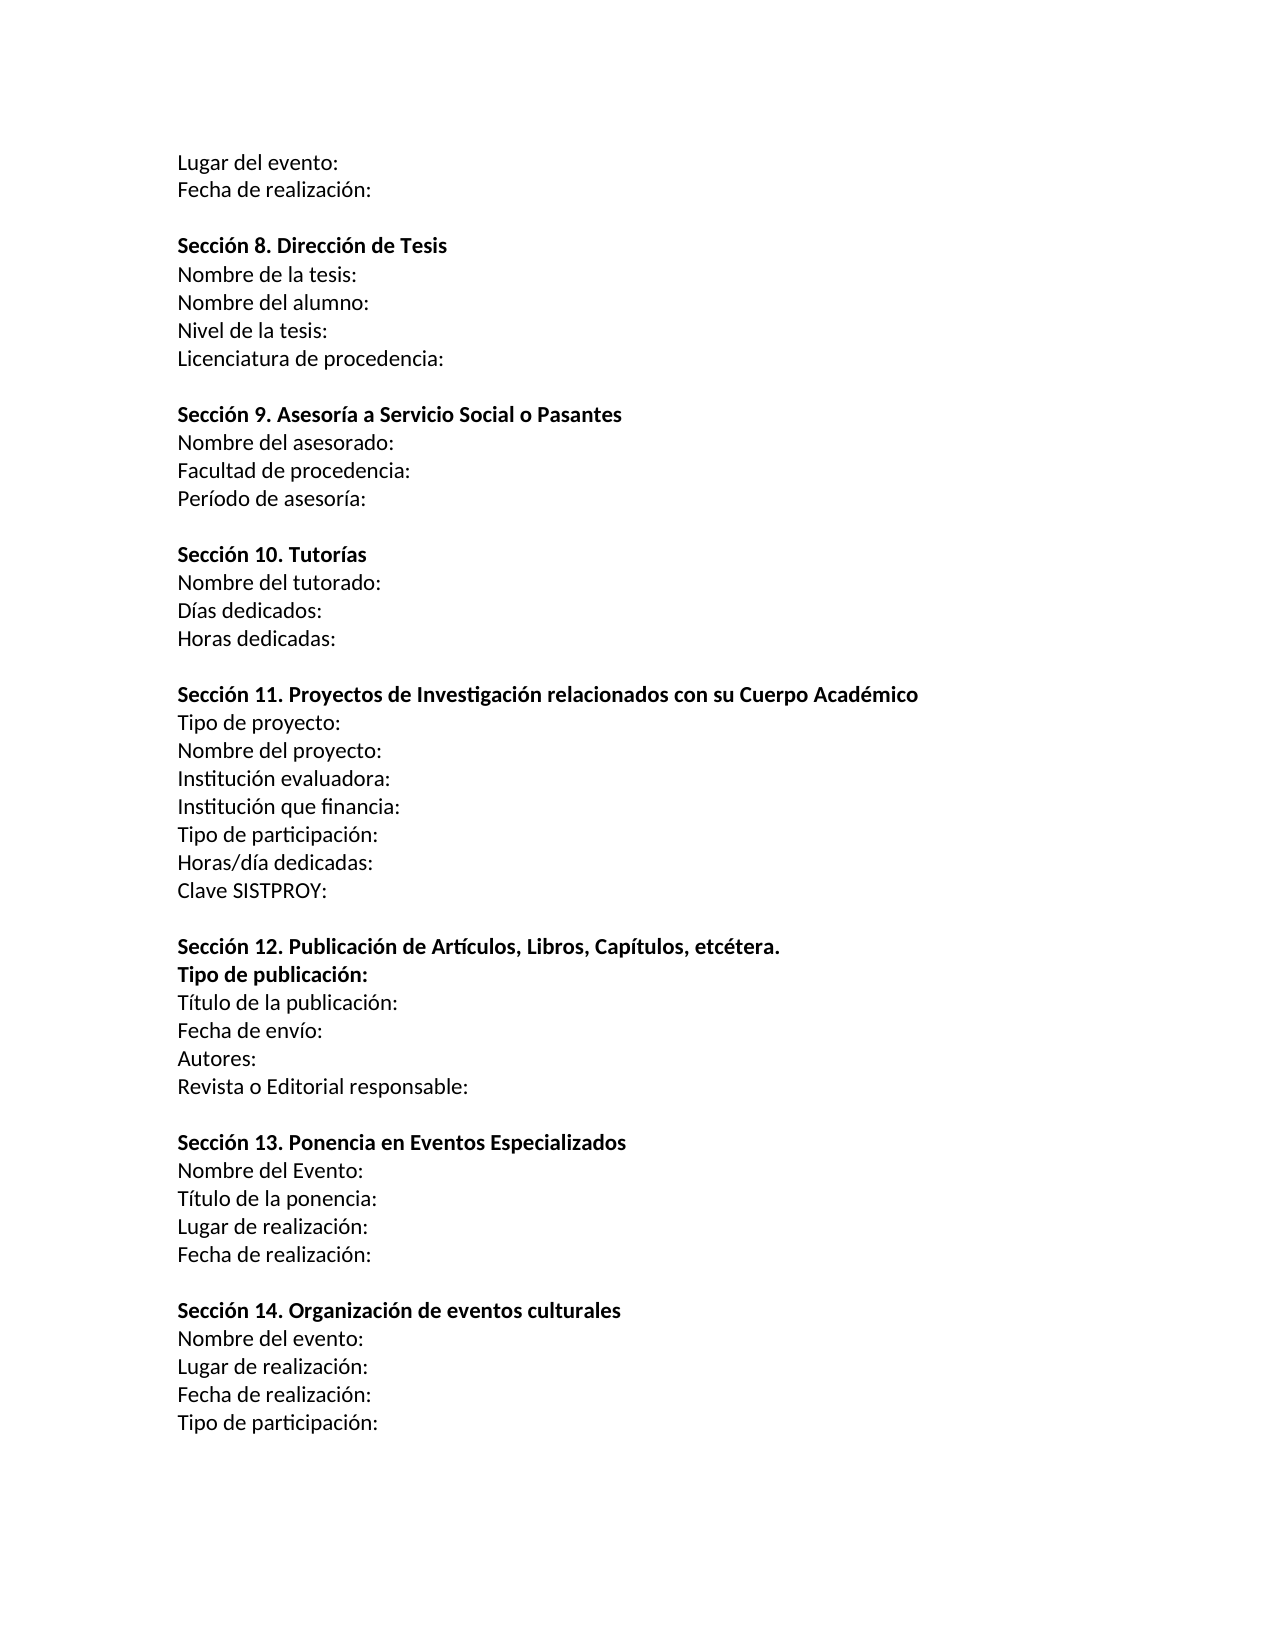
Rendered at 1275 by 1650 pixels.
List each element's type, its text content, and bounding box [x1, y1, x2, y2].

text Sección 14. Organización de eventos culturales [177, 1296, 1098, 1324]
text Sección 11. Proyectos de Investigación relacionados con su Cuerpo Académico [177, 680, 1098, 708]
text Lugar de realización: [177, 1212, 1098, 1240]
text Institución evaluadora: [177, 764, 1098, 792]
text Período de asesoría: [177, 484, 1098, 512]
text Lugar del evento: [177, 148, 1098, 176]
text Tipo de participación: [177, 1408, 1098, 1437]
text Fecha de realización: [177, 1381, 1098, 1408]
text Nombre del evento: [177, 1324, 1098, 1352]
text Nombre del tutorado: [177, 568, 1098, 596]
text Facultad de procedencia: [177, 456, 1098, 484]
text Nombre de la tesis: [177, 260, 1098, 288]
text Título de la ponencia: [177, 1184, 1098, 1212]
text Horas dedicadas: [177, 624, 1098, 652]
text Tipo de publicación: [177, 960, 1098, 988]
text Autores: [177, 1044, 1098, 1072]
text Nombre del asesorado: [177, 428, 1098, 456]
text Sección 13. Ponencia en Eventos Especializados [177, 1128, 1098, 1156]
text Sección 12. Publicación de Artículos, Libros, Capítulos, etcétera. [177, 932, 1098, 960]
text Nombre del proyecto: [177, 736, 1098, 764]
text Fecha de envío: [177, 1016, 1098, 1044]
text Tipo de participación: [177, 820, 1098, 848]
text Fecha de realización: [177, 176, 1098, 204]
text Fecha de realización: [177, 1240, 1098, 1268]
text Institución que financia: [177, 792, 1098, 820]
text Días dedicados: [177, 596, 1098, 624]
text Nombre del Evento: [177, 1156, 1098, 1184]
text Sección 8. Dirección de Tesis [177, 232, 1098, 260]
text Sección 9. Asesoría a Servicio Social o Pasantes [177, 400, 1098, 428]
text Licenciatura de procedencia: [177, 344, 1098, 372]
text Clave SISTPROY: [177, 876, 1098, 904]
text Tipo de proyecto: [177, 708, 1098, 736]
text Nivel de la tesis: [177, 316, 1098, 344]
text Lugar de realización: [177, 1352, 1098, 1381]
text Horas/día dedicadas: [177, 848, 1098, 876]
text Sección 10. Tutorías [177, 540, 1098, 568]
text Revista o Editorial responsable: [177, 1072, 1098, 1100]
text Título de la publicación: [177, 988, 1098, 1016]
text Nombre del alumno: [177, 288, 1098, 316]
